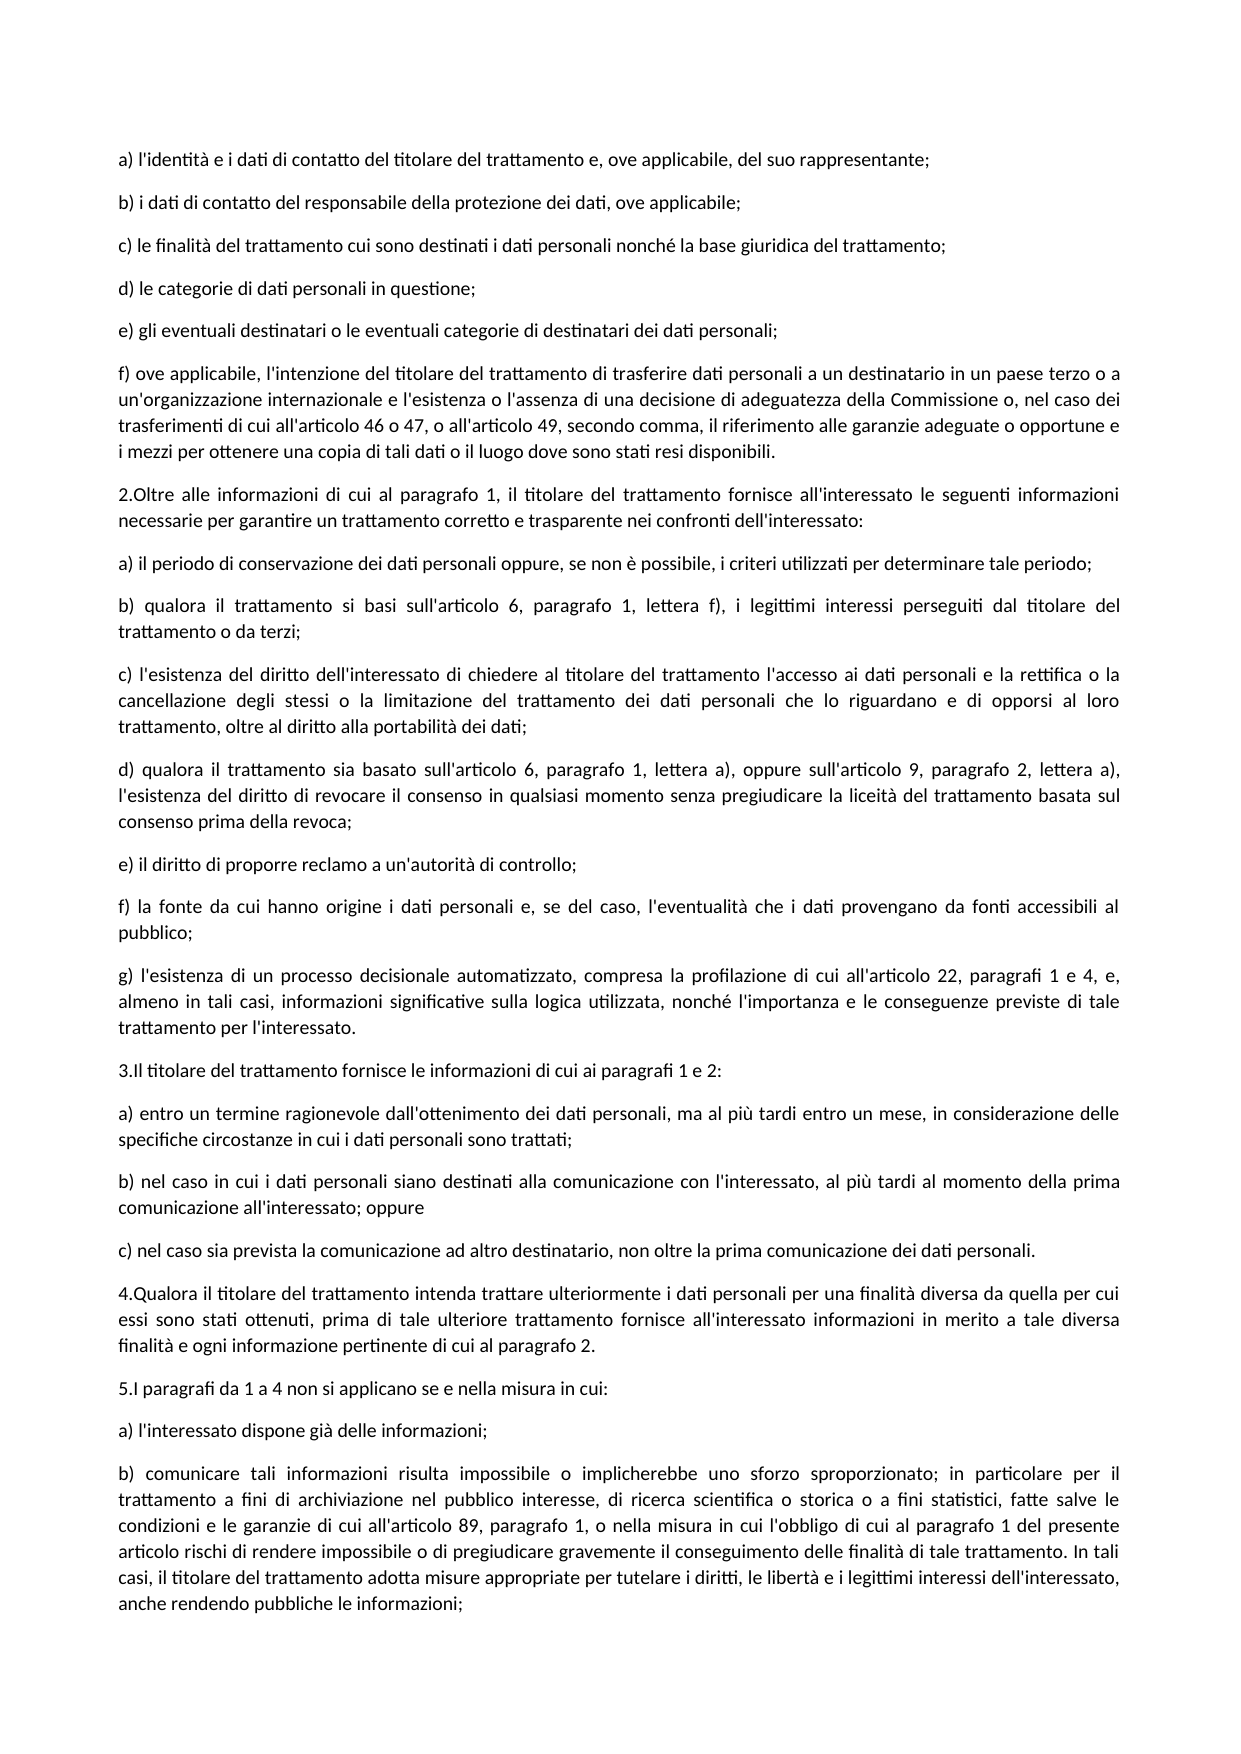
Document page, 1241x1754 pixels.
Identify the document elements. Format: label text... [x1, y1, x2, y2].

text b) i dati di contatto del responsabile della protezione dei dati, ove applicabile; [118, 190, 1122, 214]
text d) qualora il trattamento sia basato sull'articolo 6, paragrafo 1, lettera a), oppure sull'articolo 9, paragrafo 2, lettera a), l'esistenza del diritto di revocare il consenso in qualsiasi momento senza pregiudicare la liceità del trattamento basata sul consenso prima della revoca; [118, 757, 1122, 833]
text g) l'esistenza di un processo decisionale automatizzato, compresa la profilazione di cui all'articolo 22, paragrafi 1 e 4, e, almeno in tali casi, informazioni significative sulla logica utilizzata, nonché l'importanza e le conseguenze previste di tale trattamento per l'interessato. [118, 963, 1122, 1039]
text 5.I paragrafi da 1 a 4 non si applicano se e nella misura in cui: [118, 1376, 1122, 1400]
text b) nel caso in cui i dati personali siano destinati alla comunicazione con l'interessato, al più tardi al momento della prima comunicazione all'interessato; oppure [118, 1169, 1122, 1220]
text 2.Oltre alle informazioni di cui al paragrafo 1, il titolare del trattamento fornisce all'interessato le seguenti informazioni necessarie per garantire un trattamento corretto e trasparente nei confronti dell'interessato: [118, 482, 1122, 532]
text a) l'identità e i dati di contatto del titolare del trattamento e, ove applicabile, del suo rappresentante; [118, 148, 1122, 172]
text e) il diritto di proporre reclamo a un'autorità di controllo; [118, 852, 1122, 876]
text b) comunicare tali informazioni risulta impossibile o implicherebbe uno sforzo sproporzionato; in particolare per il trattamento a fini di archiviazione nel pubblico interesse, di ricerca scientifica o storica o a fini statistici, fatte salve le condizioni e le garanzie di cui all'articolo 89, paragrafo 1, o nella misura in cui l'obbligo di cui al paragrafo 1 del presente articolo rischi di rendere impossibile o di pregiudicare gravemente il conseguimento delle finalità di tale trattamento. In tali casi, il titolare del trattamento adotta misure appropriate per tutelare i diritti, le libertà e i legittimi interessi dell'interessato, anche rendendo pubbliche le informazioni; [118, 1461, 1122, 1616]
text c) l'esistenza del diritto dell'interessato di chiedere al titolare del trattamento l'accesso ai dati personali e la rettifica o la cancellazione degli stessi o la limitazione del trattamento dei dati personali che lo riguardano e di opporsi al loro trattamento, oltre al diritto alla portabilità dei dati; [118, 662, 1122, 738]
text d) le categorie di dati personali in questione; [118, 276, 1122, 300]
text f) ove applicabile, l'intenzione del titolare del trattamento di trasferire dati personali a un destinatario in un paese terzo o a un'organizzazione internazionale e l'esistenza o l'assenza di una decisione di adeguatezza della Commissione o, nel caso dei trasferimenti di cui all'articolo 46 o 47, o all'articolo 49, secondo comma, il riferimento alle garanzie adeguate o opportune e i mezzi per ottenere una copia di tali dati o il luogo dove sono stati resi disponibili. [118, 361, 1122, 463]
text f) la fonte da cui hanno origine i dati personali e, se del caso, l'eventualità che i dati provengano da fonti accessibili al pubblico; [118, 894, 1122, 945]
text c) nel caso sia prevista la comunicazione ad altro destinatario, non oltre la prima comunicazione dei dati personali. [118, 1238, 1122, 1262]
text a) l'interessato dispone già delle informazioni; [118, 1418, 1122, 1443]
text 4.Qualora il titolare del trattamento intenda trattare ulteriormente i dati personali per una finalità diversa da quella per cui essi sono stati ottenuti, prima di tale ulteriore trattamento fornisce all'interessato informazioni in merito a tale diversa finalità e ogni informazione pertinente di cui al paragrafo 2. [118, 1281, 1122, 1357]
text a) il periodo di conservazione dei dati personali oppure, se non è possibile, i criteri utilizzati per determinare tale periodo; [118, 551, 1122, 575]
text e) gli eventuali destinatari o le eventuali categorie di destinatari dei dati personali; [118, 318, 1122, 343]
text a) entro un termine ragionevole dall'ottenimento dei dati personali, ma al più tardi entro un mese, in considerazione delle specifiche circostanze in cui i dati personali sono trattati; [118, 1101, 1122, 1151]
text b) qualora il trattamento si basi sull'articolo 6, paragrafo 1, lettera f), i legittimi interessi perseguiti dal titolare del trattamento o da terzi; [118, 593, 1122, 644]
text 3.Il titolare del trattamento fornisce le informazioni di cui ai paragrafi 1 e 2: [118, 1058, 1122, 1082]
text c) le finalità del trattamento cui sono destinati i dati personali nonché la base giuridica del trattamento; [118, 233, 1122, 257]
